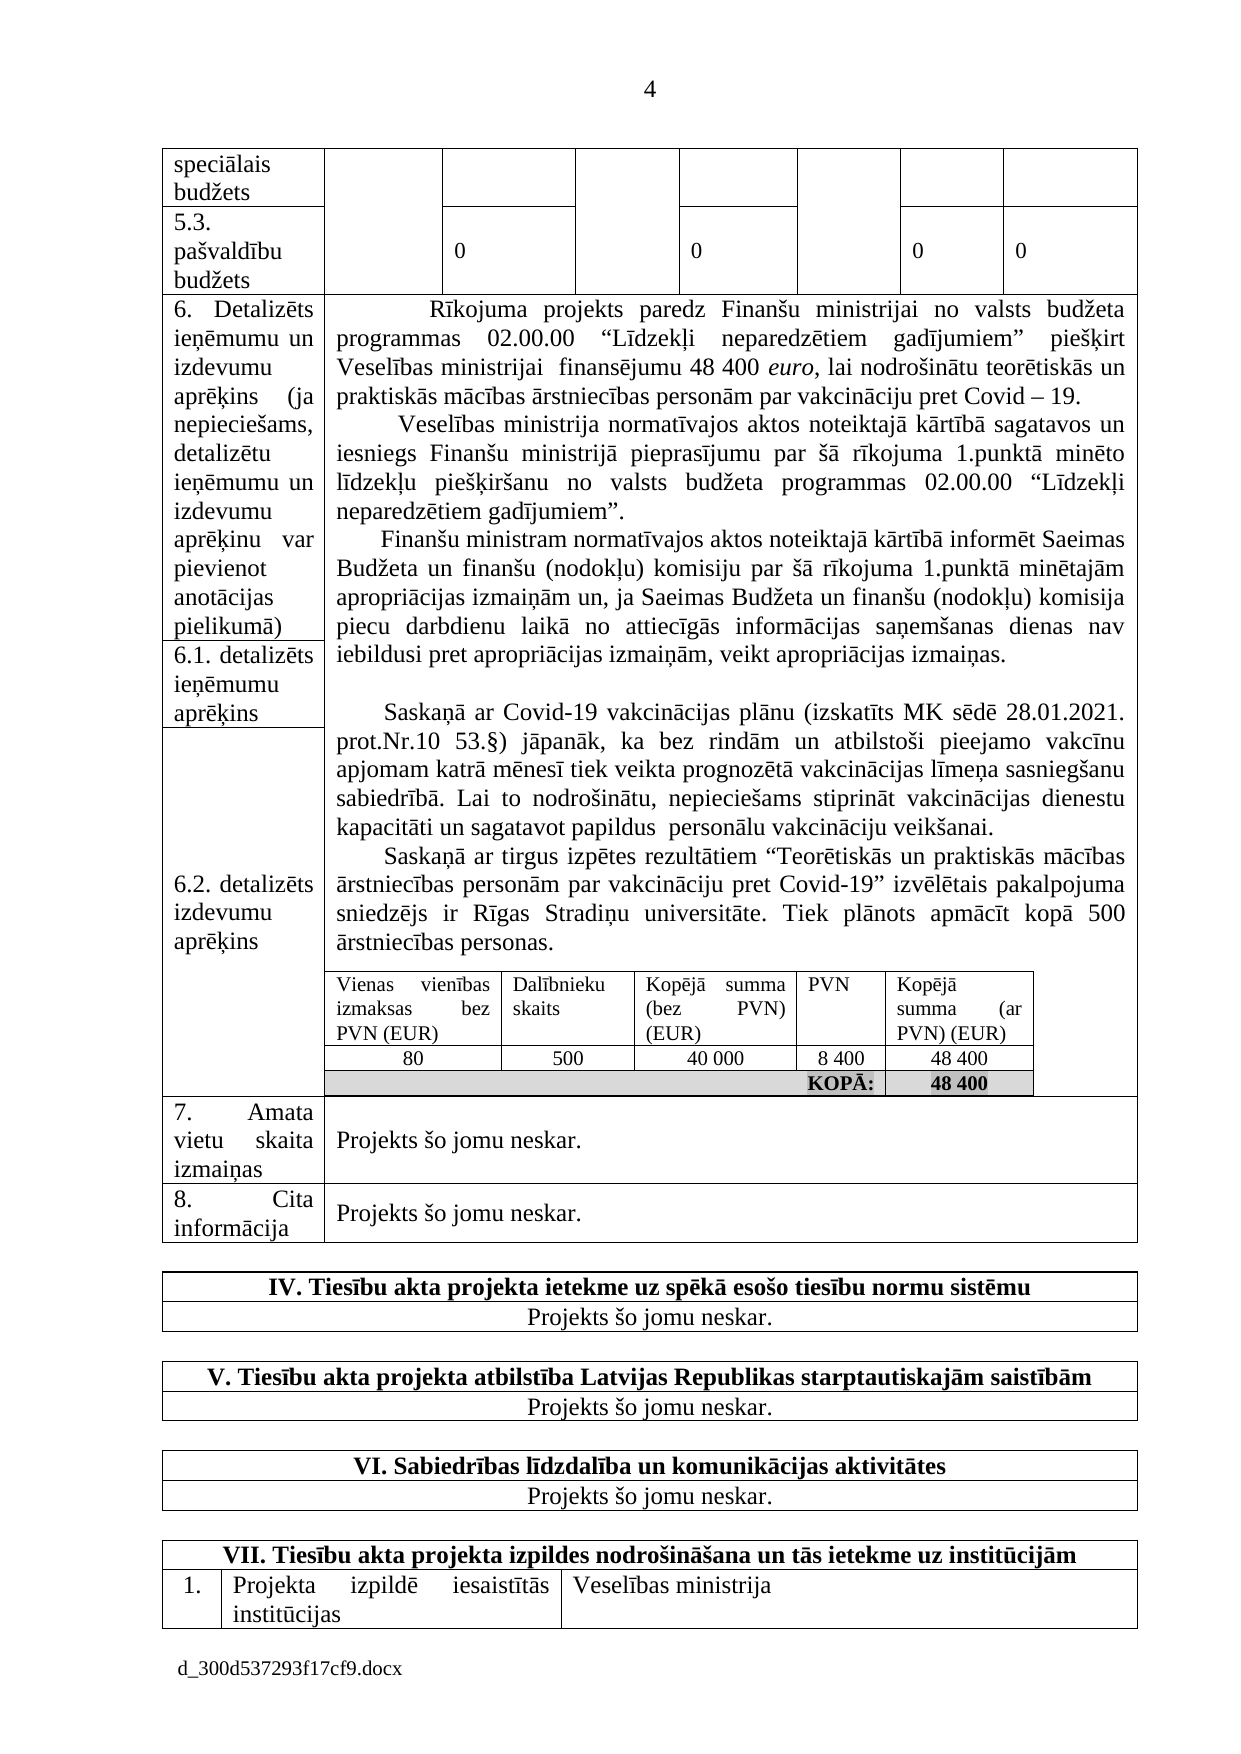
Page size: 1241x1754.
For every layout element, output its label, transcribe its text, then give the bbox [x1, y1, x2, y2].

table_cell 5.3. pašvaldību budžets [163, 207, 324, 293]
table_cell 0 [1004, 207, 1137, 293]
table_cell Projekts šo jomu neskar. [325, 1184, 1137, 1242]
table_cell Projekts šo jomu neskar. [163, 1302, 1137, 1331]
table_cell Projekts šo jomu neskar. [163, 1481, 1137, 1510]
table_cell 7. Amata vietu skaita izmaiņas [163, 1097, 324, 1183]
table_cell 0 [1004, 149, 1137, 206]
table_cell Veselības ministrija [562, 1570, 1137, 1628]
table_cell 6.1. detalizēts ieņēmumu aprēķins [163, 641, 324, 727]
table_header IV. Tiesību akta projekta ietekme uz spēkā esošo tiesību normu sistēmu [163, 1273, 1137, 1301]
table_cell 1. [163, 1570, 221, 1628]
table_cell 0 [901, 149, 1003, 206]
table_cell 0 [680, 207, 797, 293]
table_cell 8. Cita informācija [163, 1184, 324, 1242]
table_cell 6.2. detalizēts izdevumu aprēķins [163, 728, 324, 1096]
table_cell Projekts šo jomu neskar. [325, 1097, 1137, 1183]
table_header V. Tiesību akta projekta atbilstība Latvijas Republikas starptautiskajām saistībām [163, 1362, 1137, 1391]
table_header VI. Sabiedrības līdzdalība un komunikācijas aktivitātes [163, 1451, 1137, 1480]
table_cell 0 [443, 207, 575, 293]
table_cell Projekts šo jomu neskar. [163, 1392, 1137, 1420]
table_cell 0 [901, 207, 1003, 293]
table_cell 0 [443, 149, 575, 206]
table_cell Rīkojuma projekts paredz Finanšu ministrijai no valsts budžeta programmas 02.00.00 “Līdzekļi neparedzētiem gadījumiem” piešķirt Veselības ministrijai finansējumu 48 400 euro, lai nodrošinātu teorētiskās un praktiskās mācības ārstniecības personām par vakcināciju pret Covid – 19. Veselības ministrija normatīvajos aktos noteiktajā kārtībā sagatavos un iesniegs Finanšu ministrijā pieprasījumu par šā rīkojuma 1.punktā minēto līdzekļu piešķiršanu no valsts budžeta programmas 02.00.00 “Līdzekļi neparedzētiem gadījumiem”. Finanšu ministram normatīvajos aktos noteiktajā kārtībā informēt Saeimas Budžeta un finanšu (nodokļu) komisiju par šā rīkojuma 1.punktā minētajām apropriācijas izmaiņām un, ja Saeimas Budžeta un finanšu (nodokļu) komisija piecu darbdienu laikā no attiecīgās informācijas saņemšanas dienas nav iebildusi pret apropriācijas izmaiņām, veikt apropriācijas izmaiņas. Saskaņā ar Covid-19 vakcinācijas plānu (izskatīts MK sēdē 28.01.2021. prot.Nr.10 53.§) jāpanāk, ka bez rindām un atbilstoši pieejamo vakcīnu apjomam katrā mēnesī tiek veikta prognozētā vakcinācijas līmeņa sasniegšanu sabiedrībā. Lai to nodrošinātu, nepieciešams stiprināt vakcinācijas dienestu kapacitāti un sagatavot papildus personālu vakcināciju veikšanai. Saskaņā ar tirgus izpētes rezultātiem “Teorētiskās un praktiskās mācības ārstniecības personām par vakcināciju pret Covid-19” izvēlētais pakalpojuma sniedzējs ir Rīgas Stradiņu universitāte. Tiek plānots apmācīt kopā 500 ārstniecības personas. [325, 295, 1137, 1096]
table_cell Projekta izpildē iesaistītās institūcijas [222, 1570, 561, 1628]
table_header VII. Tiesību akta projekta izpildes nodrošināšana un tās ietekme uz institūcijām [163, 1541, 1137, 1569]
table_cell 6. Detalizēts ieņēmumu un izdevumu aprēķins (ja nepieciešams, detalizētu ieņēmumu un izdevumu aprēķinu var pievienot anotācijas pielikumā) [163, 295, 324, 639]
table_cell 0 [680, 149, 797, 206]
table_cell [163, 149, 324, 206]
